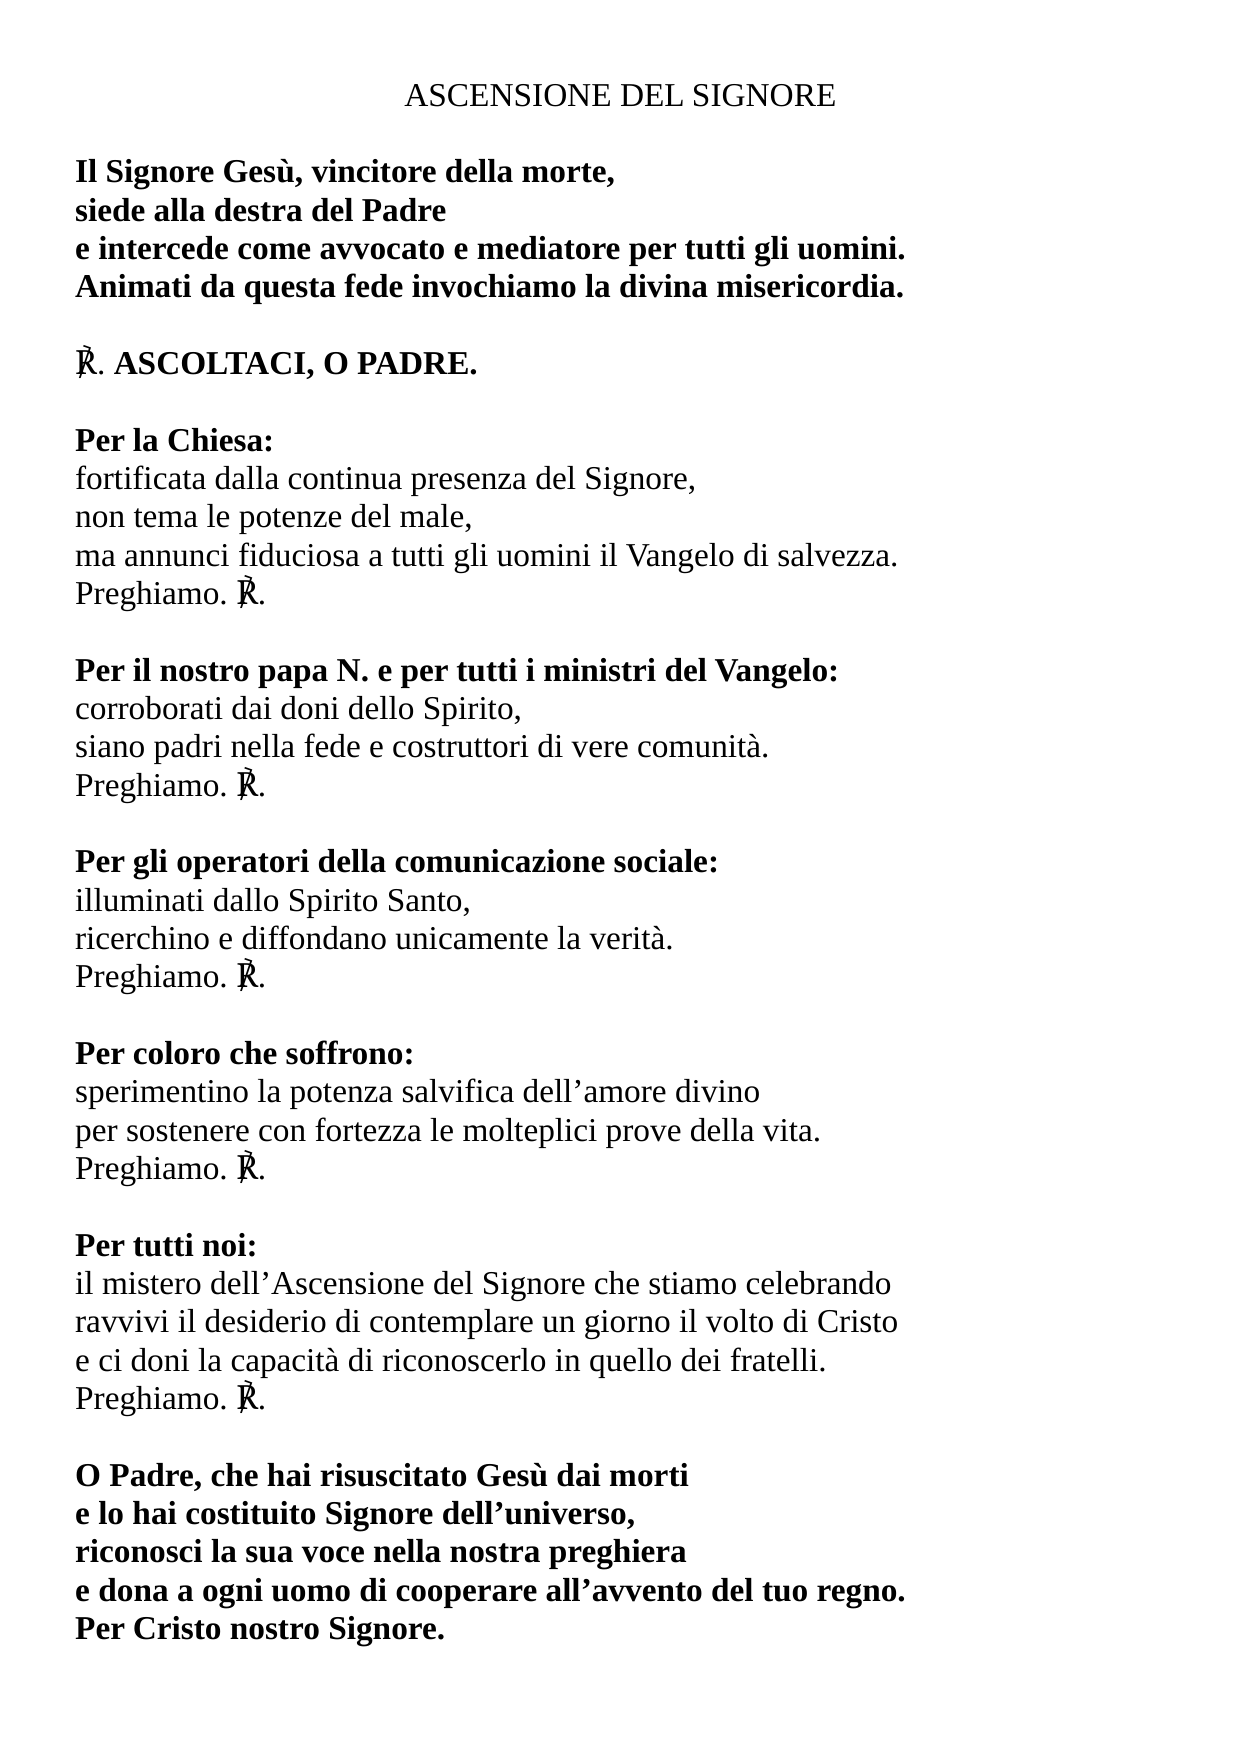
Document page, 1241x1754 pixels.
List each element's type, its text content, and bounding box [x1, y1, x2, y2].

text O Padre, che hai risuscitato Gesù dai morti [75, 1455, 1165, 1493]
text Per la Chiesa: [75, 420, 1165, 458]
text siano padri nella fede e costruttori di vere comunità. [75, 727, 1165, 765]
text Per Cristo nostro Signore. [75, 1608, 1165, 1647]
text ma annunci fiduciosa a tutti gli uomini il Vangelo di salvezza. [75, 535, 1165, 573]
text Animati da questa fede invochiamo la divina misericordia. [75, 267, 1165, 305]
text per sostenere con fortezza le molteplici prove della vita. [75, 1110, 1165, 1148]
text Per coloro che soffrono: [75, 1033, 1165, 1072]
text il mistero dell’Ascensione del Signore che stiamo celebrando [75, 1263, 1165, 1302]
text sperimentino la potenza salvifica dell’amore divino [75, 1072, 1165, 1110]
text ricerchino e diffondano unicamente la verità. [75, 918, 1165, 957]
text Preghiamo. ℟. [75, 765, 1165, 803]
text e dona a ogni uomo di cooperare all’avvento del tuo regno. [75, 1570, 1165, 1608]
text Per tutti noi: [75, 1225, 1165, 1263]
text Per il nostro papa N. e per tutti i ministri del Vangelo: [75, 650, 1165, 688]
text Preghiamo. ℟. [75, 957, 1165, 995]
text Per gli operatori della comunicazione sociale: [75, 842, 1165, 880]
text e ci doni la capacità di riconoscerlo in quello dei fratelli. [75, 1340, 1165, 1378]
text illuminati dallo Spirito Santo, [75, 880, 1165, 918]
text ravvivi il desiderio di contemplare un giorno il volto di Cristo [75, 1302, 1165, 1340]
text siede alla destra del Padre [75, 190, 1165, 228]
text riconosci la sua voce nella nostra preghiera [75, 1532, 1165, 1570]
text corroborati dai doni dello Spirito, [75, 688, 1165, 727]
text non tema le potenze del male, [75, 497, 1165, 535]
text Preghiamo. ℟. [75, 1378, 1165, 1417]
text ASCENSIONE DEL SIGNORE [75, 75, 1165, 113]
text e intercede come avvocato e mediatore per tutti gli uomini. [75, 228, 1165, 267]
text fortificata dalla continua presenza del Signore, [75, 458, 1165, 497]
text Preghiamo. ℟. [75, 573, 1165, 612]
text Preghiamo. ℟. [75, 1148, 1165, 1187]
text e lo hai costituito Signore dell’universo, [75, 1493, 1165, 1532]
text ℟. ASCOLTACI, O PADRE. [75, 343, 1165, 382]
text Il Signore Gesù, vincitore della morte, [75, 152, 1165, 190]
